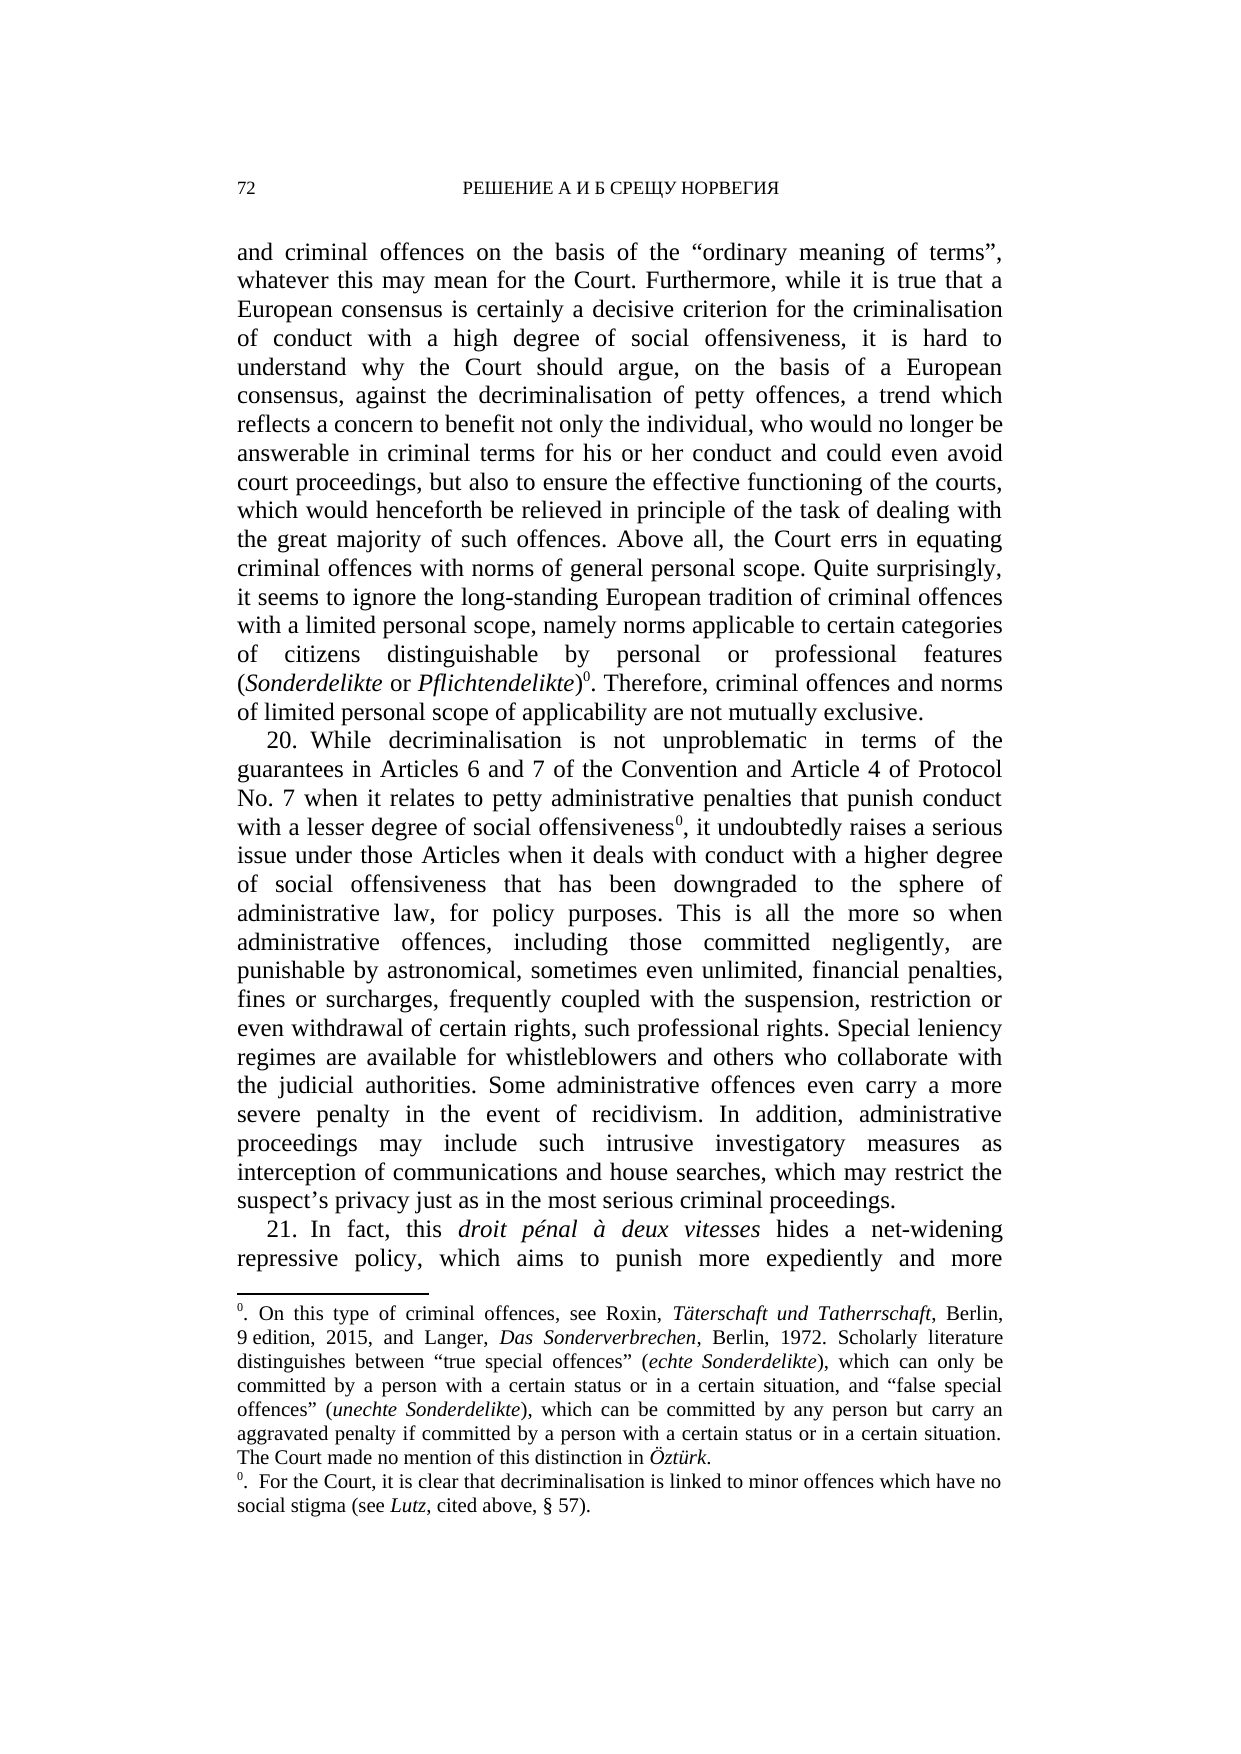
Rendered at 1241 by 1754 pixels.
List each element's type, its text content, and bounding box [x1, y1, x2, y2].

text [237, 1214, 1003, 1272]
text 20. While decriminalisation is not unproblematic in terms of the guarantees in Articles 6 and 7 of the Convention and Article 4 of Protocol No. 7 when it relates to petty administrative penalties that punish conduct with a lesser degree of social offensiveness, it undoubtedly raises a serious issue under those Articles when it deals with conduct with a higher degree of social offensiveness that has been downgraded to the sphere of administrative law, for policy purposes. This is all the more so when administrative offences, including those committed negligently, are punishable by astronomical, sometimes even unlimited, financial penalties, fines or surcharges, frequently coupled with the suspension, restriction or even withdrawal of certain rights, such professional rights. Special leniency regimes are available for whistleblowers and others who collaborate with the judicial authorities. Some administrative offences even carry a more severe penalty in the event of recidivism. In addition, administrative proceedings may include such intrusive investigatory measures as interception of communications and house searches, which may restrict the suspect’s privacy just as in the most serious criminal proceedings. [237, 726, 1003, 1214]
text 19. In Öztürk the Court used three crucial arguments to swim against the tide of decriminalisation and support the position that the administrative offence at stake, a road traffic offence, was “criminal” for the purposes of Article 6: the ordinary meaning of the terms, the punishability of the offending conduct by criminal law in the “vast majority of the Contracting States” and the general scope of the norm that was breached – a provision of the Road Traffic Act. On closer inspection, none of these arguments is convincing. It is hard to establish the dividing line between administrative and criminal offences on the basis of the “ordinary meaning of terms”, whatever this may mean for the Court. Furthermore, while it is true that a European consensus is certainly a decisive criterion for the criminalisation of conduct with a high degree of social offensiveness, it is hard to understand why the Court should argue, on the basis of a European consensus, against the decriminalisation of petty offences, a trend which reflects a concern to benefit not only the individual, who would no longer be answerable in criminal terms for his or her conduct and could even avoid court proceedings, but also to ensure the effective functioning of the courts, which would henceforth be relieved in principle of the task of dealing with the great majority of such offences. Above all, the Court errs in equating criminal offences with norms of general personal scope. Quite surprisingly, it seems to ignore the long-standing European tradition of criminal offences with a limited personal scope, namely norms applicable to certain categories of citizens distinguishable by personal or professional features (Sonderdelikte or Pflichtendelikte). Therefore, criminal offences and norms of limited personal scope of applicability are not mutually exclusive. [237, 237, 1003, 726]
